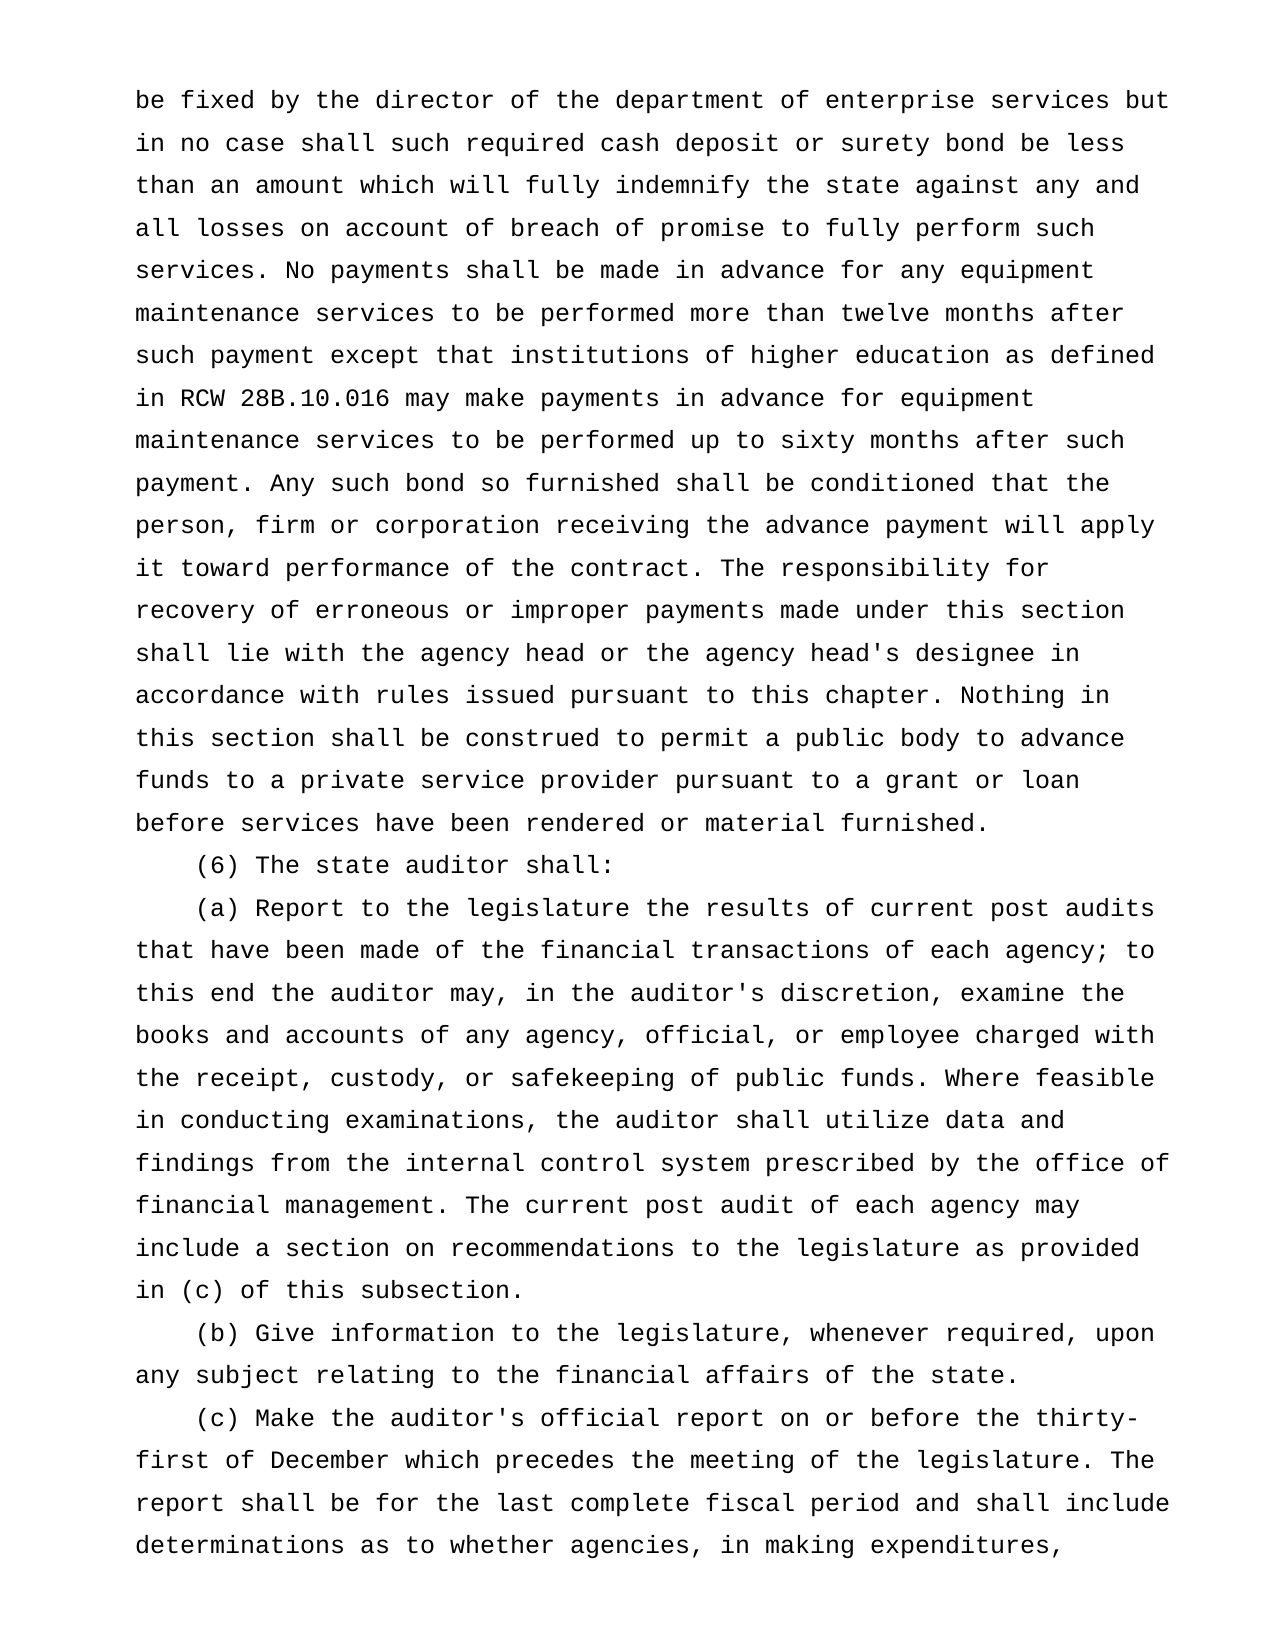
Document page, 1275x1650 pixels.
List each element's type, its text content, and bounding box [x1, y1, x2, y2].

text (a) Report to the legislature the results of current post audits that have been made of the financial transactions of each agency; to this end the auditor may, in the auditor's discretion, examine the books and accounts of any agency, official, or employee charged with the receipt, custody, or safekeeping of public funds. Where feasible in conducting examinations, the auditor shall utilize data and findings from the internal control system prescribed by the office of financial management. The current post audit of each agency may include a section on recommendations to the legislature as provided in (c) of this subsection. [135, 882, 1170, 1307]
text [135, 75, 1170, 840]
text (b) Give information to the legislature, whenever required, upon any subject relating to the financial affairs of the state. [135, 1307, 1170, 1392]
text (6) The state auditor shall: [135, 840, 1170, 882]
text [135, 1392, 1170, 1562]
